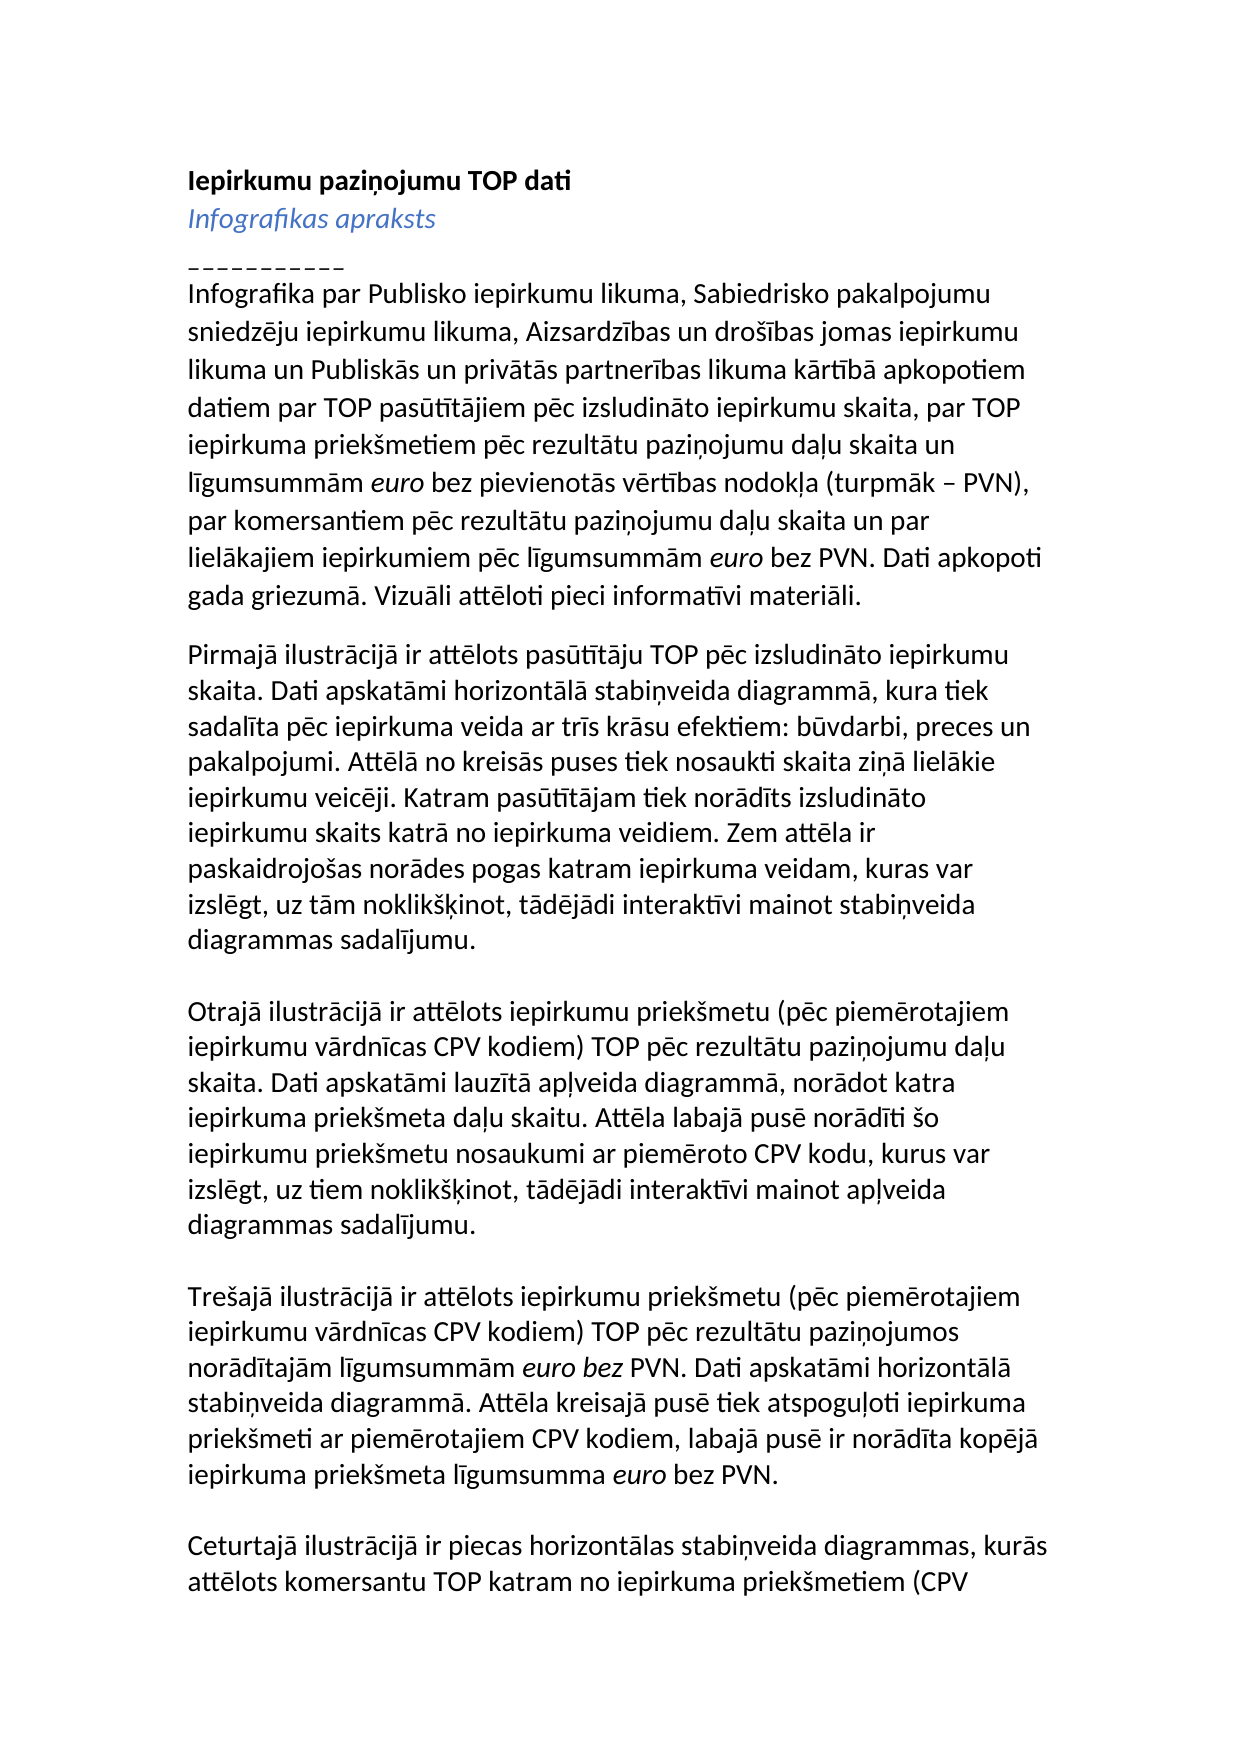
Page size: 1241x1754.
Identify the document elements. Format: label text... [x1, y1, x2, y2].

text Infografika par Publisko iepirkumu likuma, Sabiedrisko pakalpojumu sniedzēju iepirkumu likuma, Aizsardzības un drošības jomas iepirkumu likuma un Publiskās un privātās partnerības likuma kārtībā apkopotiem datiem par TOP pasūtītājiem pēc izsludināto iepirkumu skaita, par TOP iepirkuma priekšmetiem pēc rezultātu paziņojumu daļu skaita un līgumsummām euro bez pievienotās vērtības nodokļa (turpmāk – PVN), par komersantiem pēc rezultātu paziņojumu daļu skaita un par lielākajiem iepirkumiem pēc līgumsummām euro bez PVN. Dati apkopoti gada griezumā. Vizuāli attēloti pieci informatīvi materiāli. [187, 276, 1053, 613]
text Iepirkumu paziņojumu TOP dati [187, 162, 1053, 198]
text Pirmajā ilustrācijā ir attēlots pasūtītāju TOP pēc izsludināto iepirkumu skaita. Dati apskatāmi horizontālā stabiņveida diagrammā, kura tiek sadalīta pēc iepirkuma veida ar trīs krāsu efektiem: būvdarbi, preces un pakalpojumi. Attēlā no kreisās puses tiek nosaukti skaita ziņā lielākie iepirkumu veicēji. Katram pasūtītājam tiek norādīts izsludināto iepirkumu skaits katrā no iepirkuma veidiem. Zem attēla ir paskaidrojošas norādes pogas katram iepirkuma veidam, kuras var izslēgt, uz tām noklikšķinot, tādējādi interaktīvi mainot stabiņveida diagrammas sadalījumu. [187, 636, 1053, 957]
text Infografikas apraksts [187, 200, 1053, 236]
text ___________ [187, 238, 1053, 273]
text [187, 1527, 1053, 1598]
text Otrajā ilustrācijā ir attēlots iepirkumu priekšmetu (pēc piemērotajiem iepirkumu vārdnīcas CPV kodiem) TOP pēc rezultātu paziņojumu daļu skaita. Dati apskatāmi lauzītā apļveida diagrammā, norādot katra iepirkuma priekšmeta daļu skaitu. Attēla labajā pusē norādīti šo iepirkumu priekšmetu nosaukumi ar piemēroto CPV kodu, kurus var izslēgt, uz tiem noklikšķinot, tādējādi interaktīvi mainot apļveida diagrammas sadalījumu. [187, 993, 1053, 1242]
text Trešajā ilustrācijā ir attēlots iepirkumu priekšmetu (pēc piemērotajiem iepirkumu vārdnīcas CPV kodiem) TOP pēc rezultātu paziņojumos norādītajām līgumsummām euro bez PVN. Dati apskatāmi horizontālā stabiņveida diagrammā. Attēla kreisajā pusē tiek atspoguļoti iepirkuma priekšmeti ar piemērotajiem CPV kodiem, labajā pusē ir norādīta kopējā iepirkuma priekšmeta līgumsumma euro bez PVN. [187, 1278, 1053, 1491]
